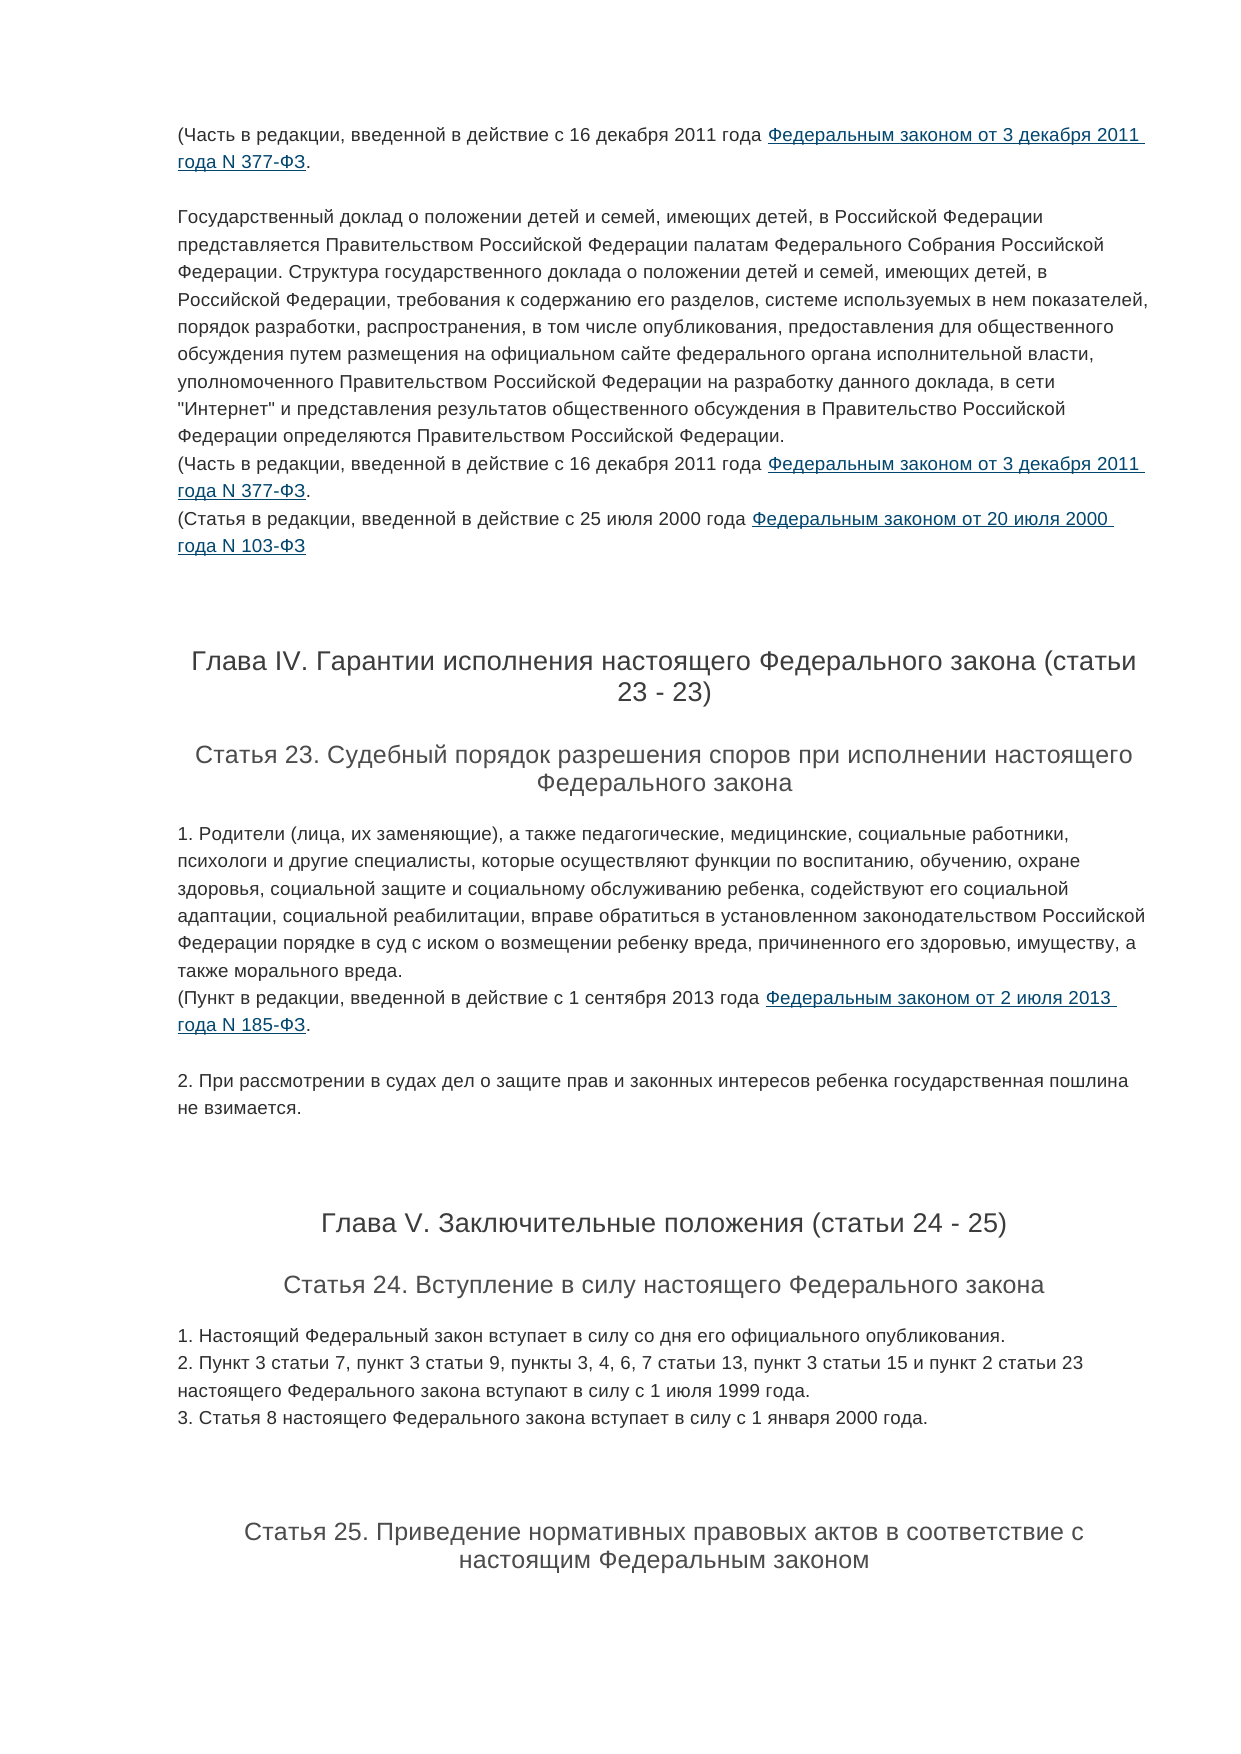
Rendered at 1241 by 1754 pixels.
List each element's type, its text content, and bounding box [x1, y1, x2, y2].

text Глава V. Заключительные положения (статьи 24 - 25) [177, 1207, 1152, 1238]
text 1. Родители (лица, их заменяющие), а также педагогические, медицинские, социальные работники, психологи и другие специалисты, которые осуществляют функции по воспитанию, обучению, охране здоровья, социальной защите и социальному обслуживанию ребенка, содействуют его социальной адаптации, социальной реабилитации, вправе обратиться в установленном законодательством Российской Федерации порядке в суд с иском о возмещении ребенку вреда, причиненного его здоровью, имуществу, а также морального вреда. (Пункт в редакции, введенной в действие с 1 сентября 2013 года Федеральным законом от 2 июля 2013 года N 185-ФЗ. [177, 817, 1152, 1064]
text 3. Статья 8 настоящего Федерального закона вступает в силу с 1 января 2000 года. [177, 1401, 1152, 1484]
text 2. Пункт 3 статьи 7, пункт 3 статьи 9, пункты 3, 4, 6, 7 статьи 13, пункт 3 статьи 15 и пункт 2 статьи 23 настоящего Федерального закона вступают в силу с 1 июля 1999 года. [177, 1346, 1152, 1401]
text Глава IV. Гарантии исполнения настоящего Федерального закона (статьи 23 - 23) [177, 644, 1152, 707]
text Статья 23. Судебный порядок разрешения споров при исполнении настоящего Федерального закона [177, 739, 1152, 797]
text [177, 118, 1152, 173]
text Статья 24. Вступление в силу настоящего Федерального закона [177, 1271, 1152, 1299]
text Государственный доклад о положении детей и семей, имеющих детей, в Российской Федерации представляется Правительством Российской Федерации палатам Федерального Собрания Российской Федерации. Структура государственного доклада о положении детей и семей, имеющих детей, в Российской Федерации, требования к содержанию его разделов, системе используемых в нем показателей, порядок разработки, распространения, в том числе опубликования, предоставления для общественного обсуждения путем размещения на официальном сайте федерального органа исполнительной власти, уполномоченного Правительством Российской Федерации на разработку данного доклада, в сети "Интернет" и представления результатов общественного обсуждения в Правительство Российской Федерации определяются Правительством Российской Федерации. (Часть в редакции, введенной в действие с 16 декабря 2011 года Федеральным законом от 3 декабря 2011 года N 377-ФЗ. (Статья в редакции, введенной в действие с 25 июля 2000 года Федеральным законом от 20 июля 2000 года N 103-ФЗ [177, 173, 1152, 612]
text 1. Настоящий Федеральный закон вступает в силу со дня его официального опубликования. [177, 1319, 1152, 1346]
text 2. При рассмотрении в судах дел о защите прав и законных интересов ребенка государственная пошлина не взимается. [177, 1064, 1152, 1174]
text Статья 25. Приведение нормативных правовых актов в соответствие с настоящим Федеральным законом [177, 1516, 1152, 1574]
